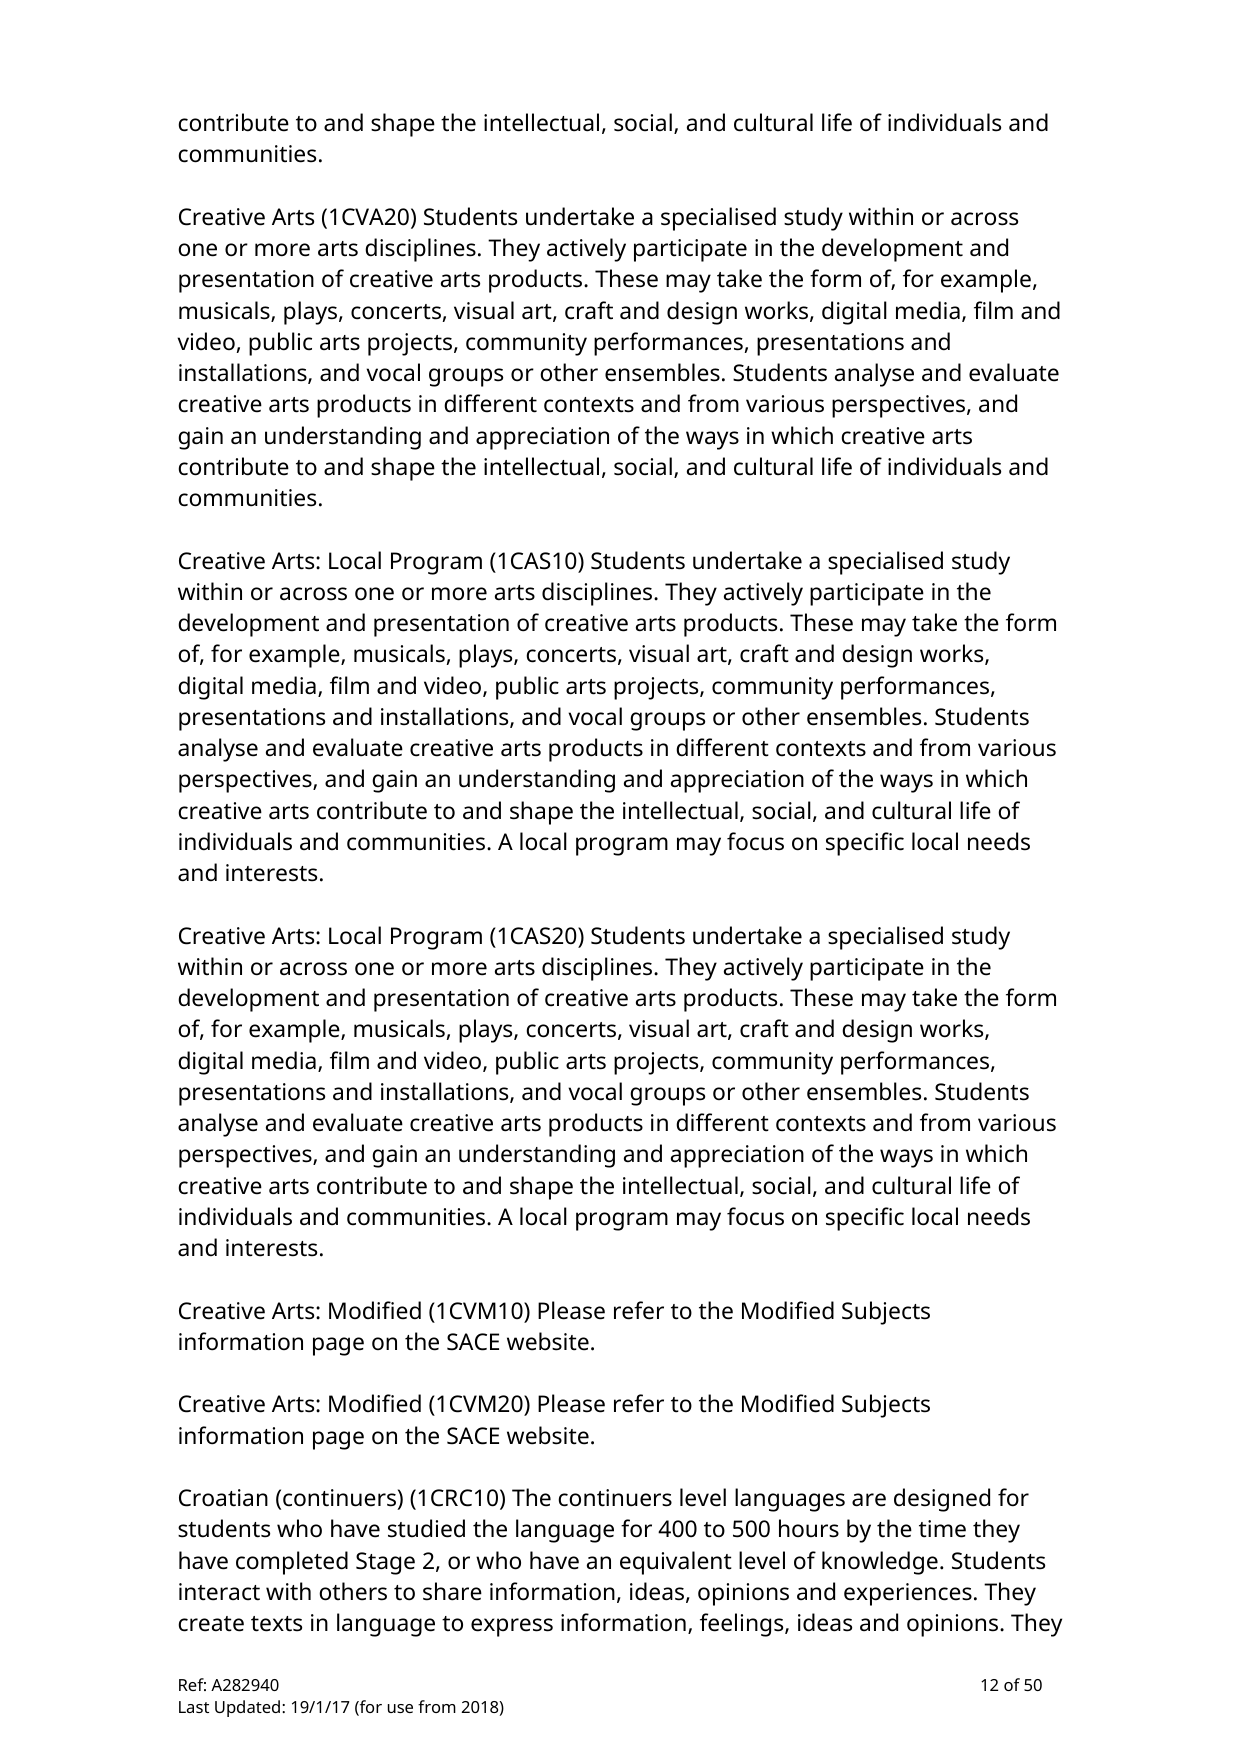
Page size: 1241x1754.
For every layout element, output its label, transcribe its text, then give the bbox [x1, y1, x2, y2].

text Creative Arts: Local Program (1CAS20) Students undertake a specialised study within or across one or more arts disciplines. They actively participate in the development and presentation of creative arts products. These may take the form of, for example, musicals, plays, concerts, visual art, craft and design works, digital media, film and video, public arts projects, community performances, presentations and installations, and vocal groups or other ensembles. Students analyse and evaluate creative arts products in different contexts and from various perspectives, and gain an understanding and appreciation of the ways in which creative arts contribute to and shape the intellectual, social, and cultural life of individuals and communities. A local program may focus on specific local needs and interests. [177, 919, 1063, 1263]
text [177, 107, 1063, 169]
text Creative Arts: Local Program (1CAS10) Students undertake a specialised study within or across one or more arts disciplines. They actively participate in the development and presentation of creative arts products. These may take the form of, for example, musicals, plays, concerts, visual art, craft and design works, digital media, film and video, public arts projects, community performances, presentations and installations, and vocal groups or other ensembles. Students analyse and evaluate creative arts products in different contexts and from various perspectives, and gain an understanding and appreciation of the ways in which creative arts contribute to and shape the intellectual, social, and cultural life of individuals and communities. A local program may focus on specific local needs and interests. [177, 544, 1063, 888]
text Creative Arts: Modified (1CVM10) Please refer to the Modified Subjects information page on the SACE website. [177, 1294, 1063, 1357]
text Creative Arts: Modified (1CVM20) Please refer to the Modified Subjects information page on the SACE website. [177, 1388, 1063, 1451]
text Creative Arts (1CVA20) Students undertake a specialised study within or across one or more arts disciplines. They actively participate in the development and presentation of creative arts products. These may take the form of, for example, musicals, plays, concerts, visual art, craft and design works, digital media, film and video, public arts projects, community performances, presentations and installations, and vocal groups or other ensembles. Students analyse and evaluate creative arts products in different contexts and from various perspectives, and gain an understanding and appreciation of the ways in which creative arts contribute to and shape the intellectual, social, and cultural life of individuals and communities. [177, 201, 1063, 513]
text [177, 1482, 1063, 1638]
